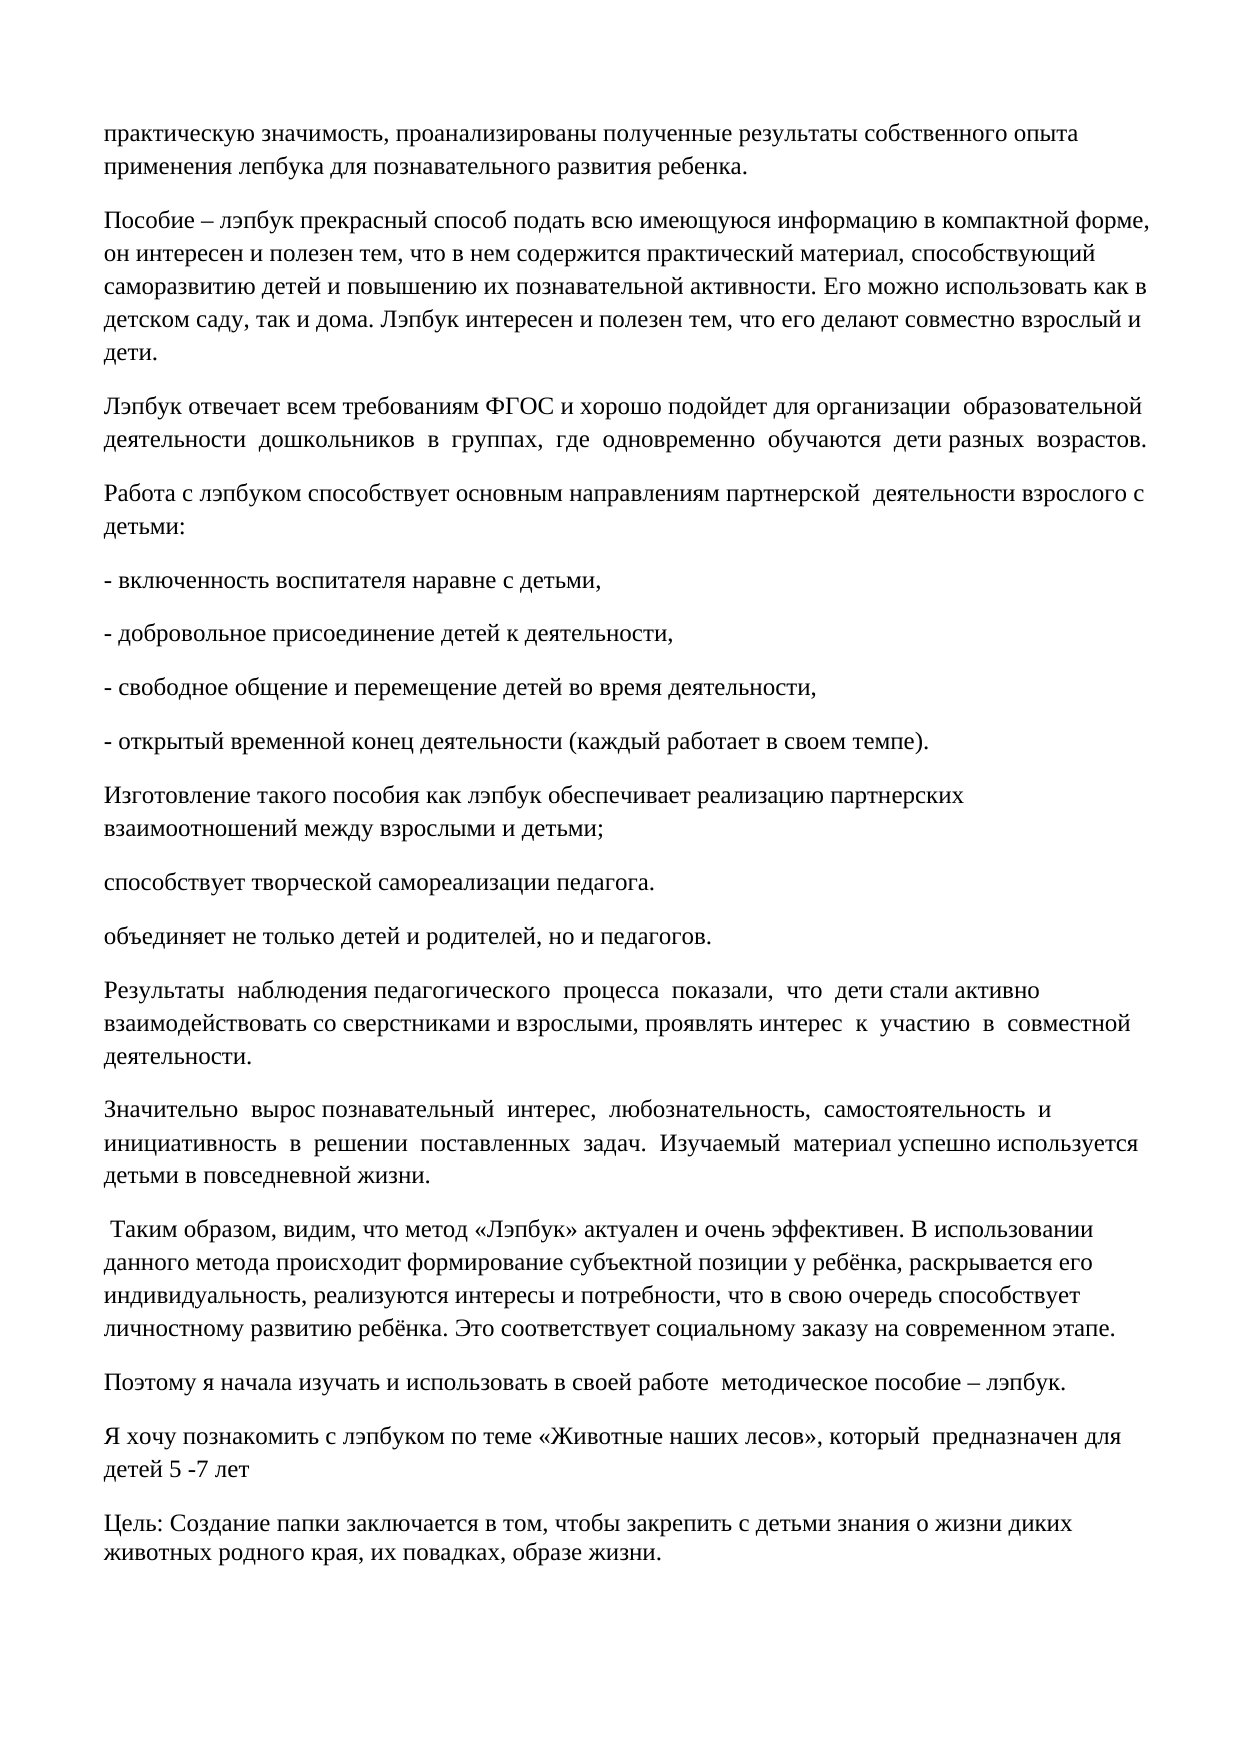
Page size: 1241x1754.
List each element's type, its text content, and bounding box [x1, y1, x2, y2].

text Работа с лэпбуком способствует основным направлениям партнерской деятельности взрослого с детьми: [103, 478, 1152, 539]
text Пособие – лэпбук прекрасный способ подать всю имеющуюся информацию в компактной форме, он интересен и полезен тем, что в нем содержится практический материал, способствующий саморазвитию детей и повышению их познавательной активности. Его можно использовать как в детском саду, так и дома. Лэпбук интересен и полезен тем, что его делают совместно взрослый и дети. [103, 205, 1152, 366]
text - свободное общение и перемещение детей во время деятельности, [103, 672, 1152, 701]
text - добровольное присоединение детей к деятельности, [103, 618, 1152, 647]
text Цель: Создание папки заключается в том, чтобы закрепить с детьми знания о жизни диких животных родного края, их повадках, образе жизни. [103, 1508, 1152, 1566]
text Таким образом, видим, что метод «Лэпбук» актуален и очень эффективен. В использовании данного метода происходит формирование субъектной позиции у ребёнка, раскрывается его индивидуальность, реализуются интересы и потребности, что в свою очередь способствует личностному развитию ребёнка. Это соответствует социальному заказу на современном этапе. [103, 1214, 1152, 1342]
text Я хочу познакомить с лэпбуком по теме «Животные наших лесов», который предназначен для детей 5 -7 лет [103, 1421, 1152, 1483]
text Значительно вырос познавательный интерес, любознательность, самостоятельность и инициативность в решении поставленных задач. Изучаемый материал успешно используется детьми в повседневной жизни. [103, 1094, 1152, 1189]
text - открытый временной конец деятельности (каждый работает в своем темпе). [103, 726, 1152, 755]
text - включенность воспитателя наравне с детьми, [103, 565, 1152, 593]
text объединяет не только детей и родителей, но и педагогов. [103, 921, 1152, 949]
text способствует творческой самореализации педагога. [103, 867, 1152, 896]
text Лэпбук отвечает всем требованиям ФГОС и хорошо подойдет для организации образовательной деятельности дошкольников в группах, где одновременно обучаются дети разных возрастов. [103, 391, 1152, 453]
text Результаты наблюдения педагогического процесса показали, что дети стали активно взаимодействовать со сверстниками и взрослыми, проявлять интерес к участию в совместной деятельности. [103, 975, 1152, 1069]
text Изготовление такого пособия как лэпбук обеспечивает реализацию партнерских взаимоотношений между взрослыми и детьми; [103, 780, 1152, 842]
text Поэтому я начала изучать и использовать в своей работе методическое пособие – лэпбук. [103, 1367, 1152, 1396]
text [103, 118, 1152, 180]
